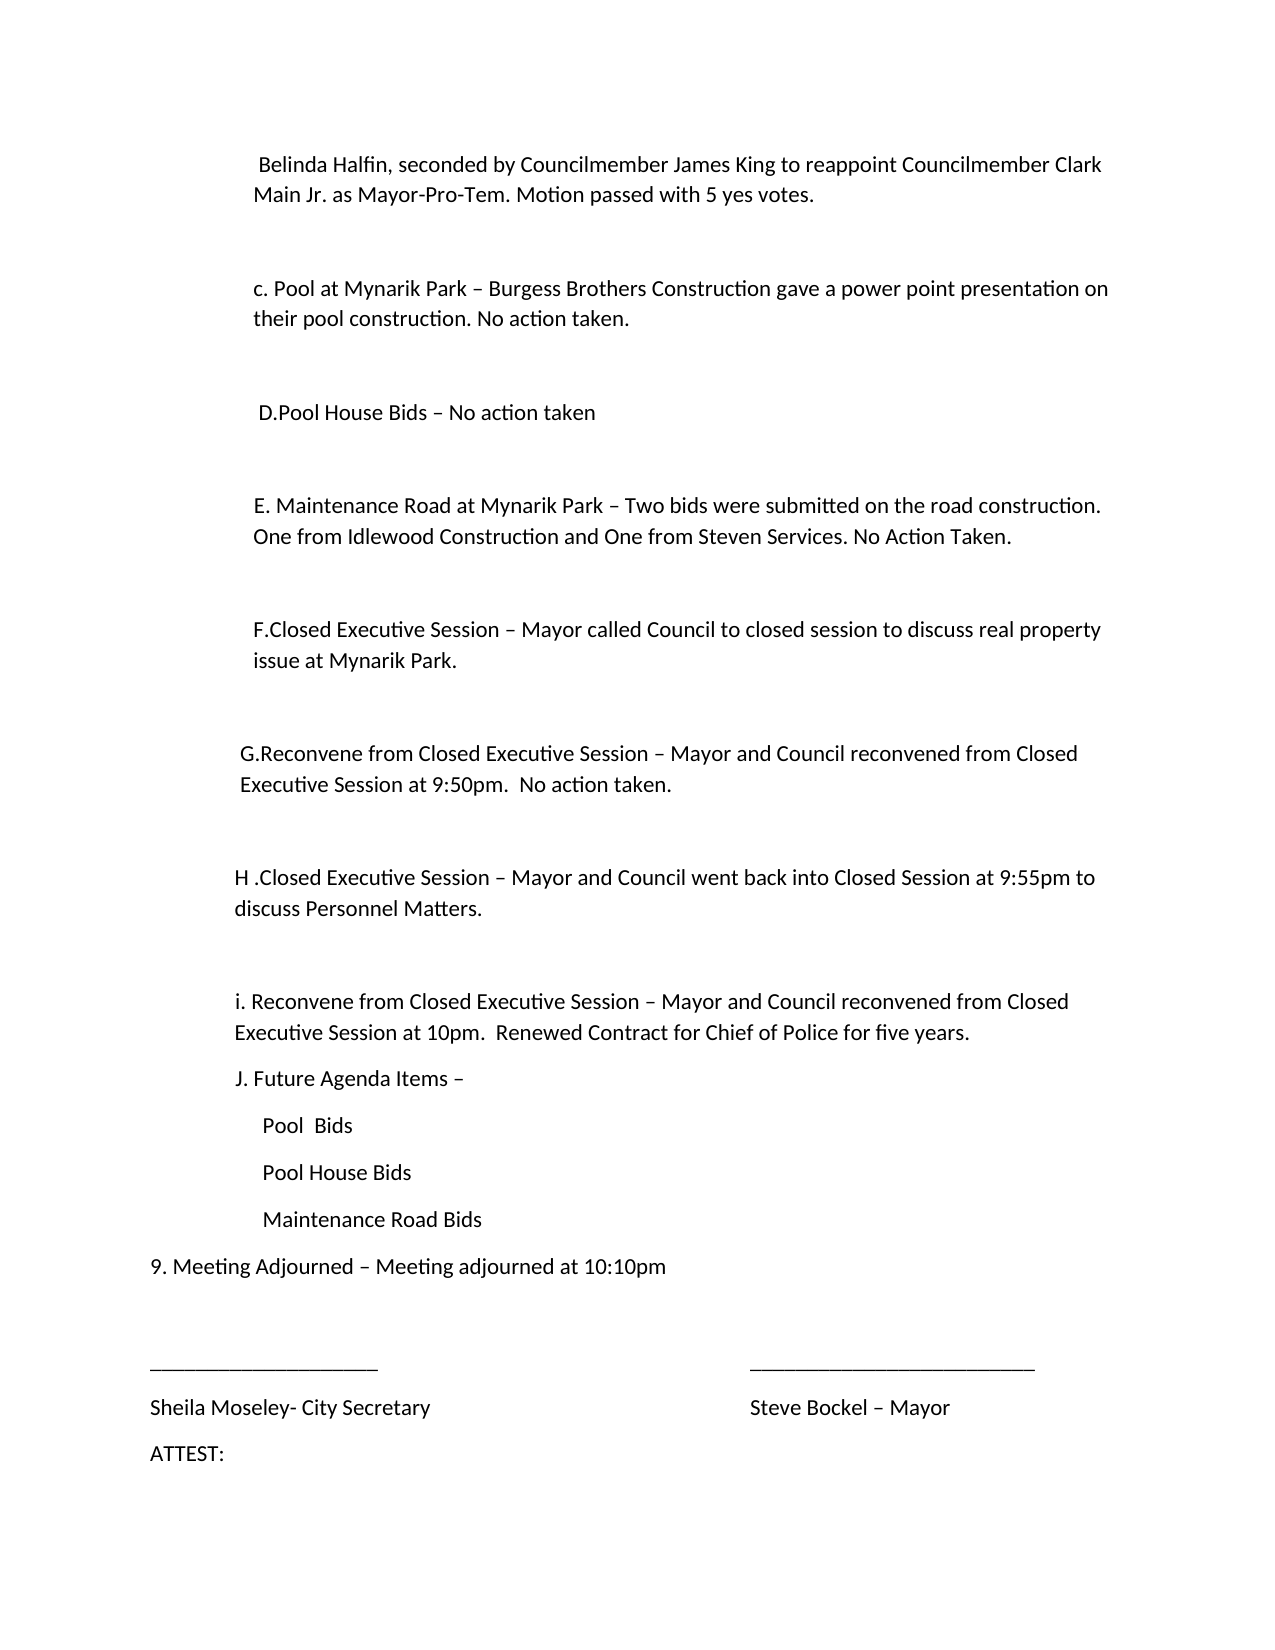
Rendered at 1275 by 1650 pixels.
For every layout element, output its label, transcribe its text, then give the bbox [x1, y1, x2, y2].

text Pool House Bids [262, 1158, 1125, 1186]
text 9. Meeting Adjourned – Meeting adjourned at 10:10pm [150, 1252, 1125, 1280]
text H .Closed Executive Session – Mayor and Council went back into Closed Session at 9:55pm to discuss Personnel Matters. [234, 863, 1125, 922]
text Sheila Moseley- City Secretary Steve Bockel – Mayor [150, 1393, 1125, 1421]
text Pool Bids [262, 1111, 1125, 1139]
text ____________________ _________________________ [150, 1346, 1125, 1374]
text J. Future Agenda Items – [216, 1064, 1125, 1093]
text E. Maintenance Road at Mynarik Park – Two bids were submitted on the road construction. One from Idlewood Construction and One from Steven Services. No Action Taken. [253, 492, 1125, 550]
text c. Pool at Mynarik Park – Burgess Brothers Construction gave a power point presentation on their pool construction. No action taken. [253, 274, 1125, 332]
text ATTEST: [150, 1439, 1125, 1468]
text G.Reconvene from Closed Executive Session – Mayor and Council reconvened from Closed Executive Session at 9:50pm. No action taken. [240, 739, 1125, 798]
text Maintenance Road Bids [262, 1205, 1125, 1233]
text Belinda Halfin, seconded by Councilmember James King to reappoint Councilmember Clark Main Jr. as Mayor-Pro-Tem. Motion passed with 5 yes votes. [253, 150, 1125, 208]
text D.Pool House Bids – No action taken [244, 398, 1125, 426]
text F.Closed Executive Session – Mayor called Council to closed session to discuss real property issue at Mynarik Park. [253, 616, 1125, 674]
text i. Reconvene from Closed Executive Session – Mayor and Council reconvened from Closed Executive Session at 10pm. Renewed Contract for Chief of Police for five years. [234, 987, 1125, 1046]
